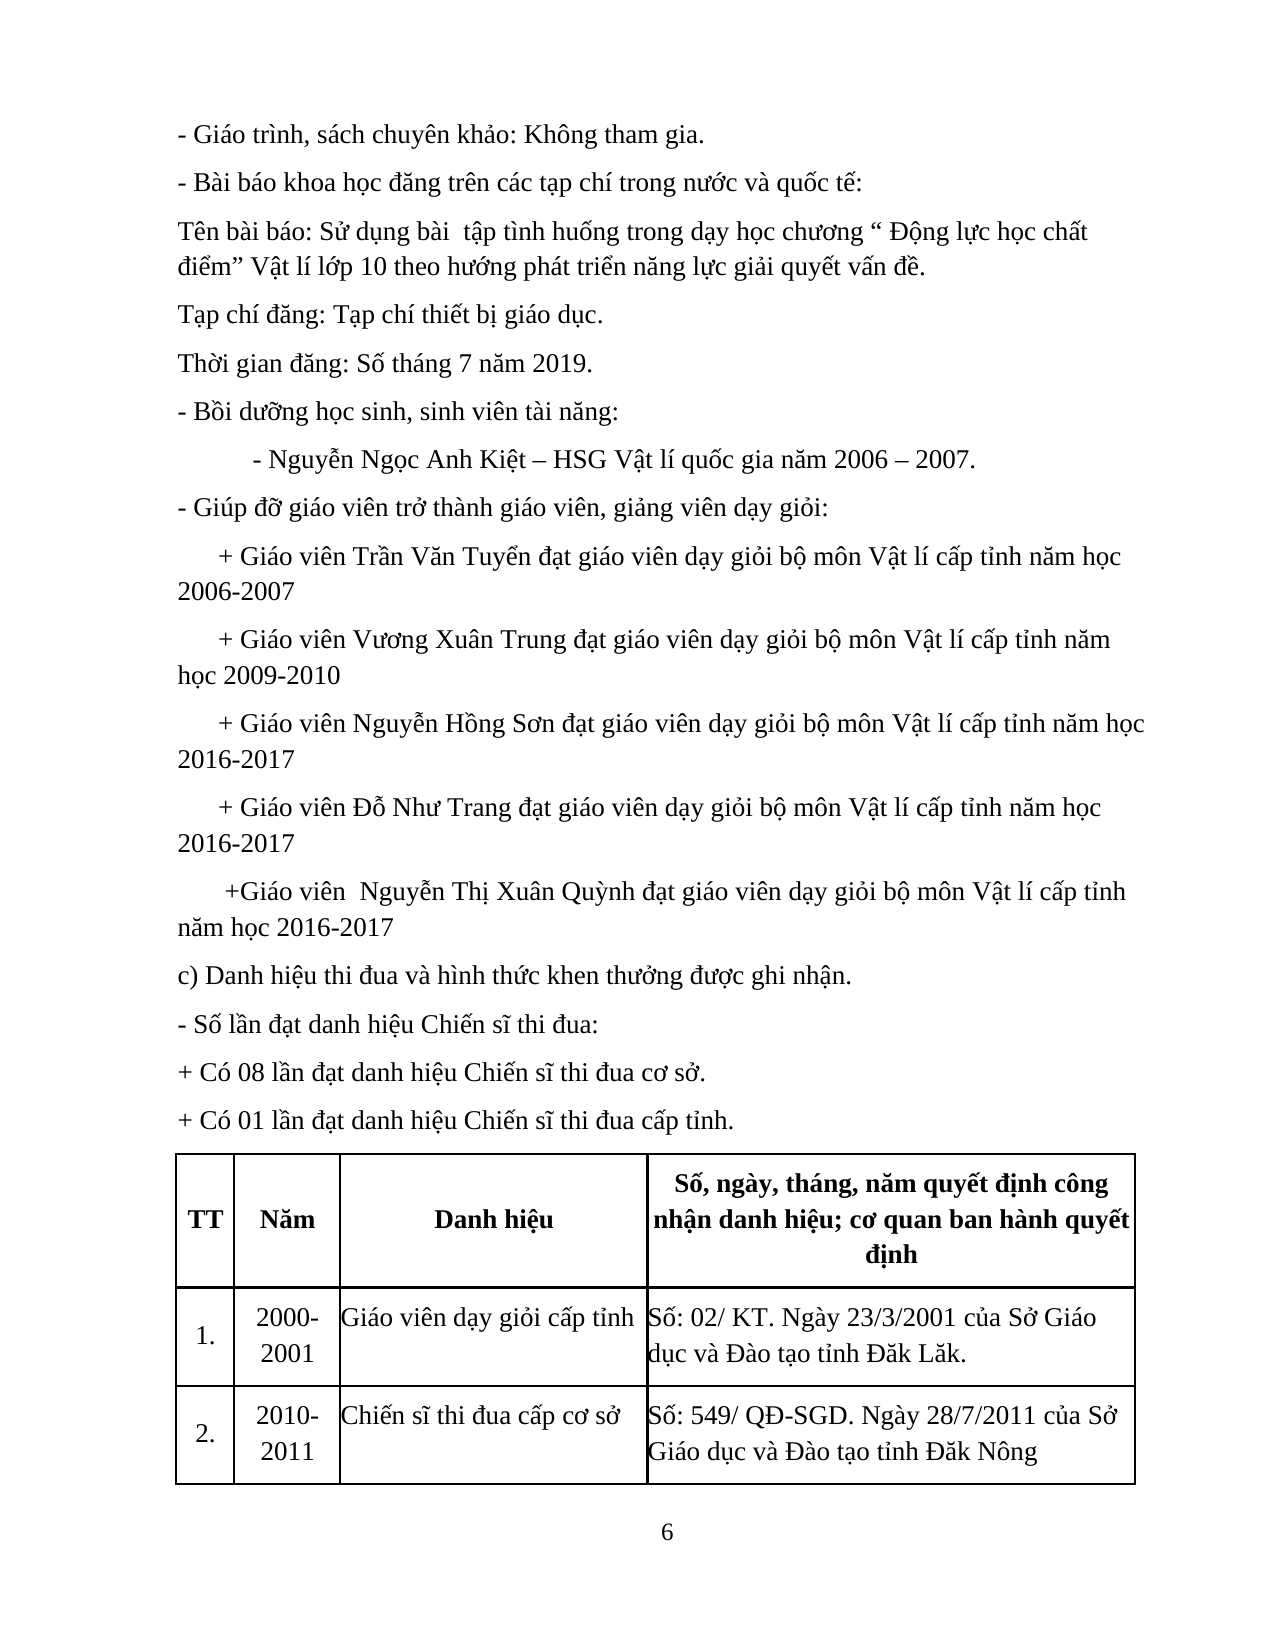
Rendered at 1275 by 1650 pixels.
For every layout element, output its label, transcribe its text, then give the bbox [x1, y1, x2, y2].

text +Giáo viên Nguyễn Thị Xuân Quỳnh đạt giáo viên dạy giỏi bộ môn Vật lí cấp tỉnh năm học 2016-2017 [177, 876, 1157, 942]
text Tên bài báo: Sử dụng bài tập tình huống trong dạy học chương “ Động lực học chất điểm” Vật lí lớp 10 theo hướng phát triển năng lực giải quyết vấn đề. [177, 214, 1157, 281]
table_cell 2000-2001 [235, 1289, 339, 1384]
text + Giáo viên Trần Văn Tuyển đạt giáo viên dạy giỏi bộ môn Vật lí cấp tỉnh năm học 2006-2007 [177, 540, 1157, 607]
text + Giáo viên Vương Xuân Trung đạt giáo viên dạy giỏi bộ môn Vật lí cấp tỉnh năm học 2009-2010 [177, 624, 1157, 691]
text + Có 01 lần đạt danh hiệu Chiến sĩ thi đua cấp tỉnh. [177, 1104, 1157, 1135]
table_cell Giáo viên dạy giỏi cấp tỉnh [341, 1289, 646, 1384]
text + Giáo viên Đỗ Như Trang đạt giáo viên dạy giỏi bộ môn Vật lí cấp tỉnh năm học 2016-2017 [177, 792, 1157, 858]
table_header Năm [235, 1155, 339, 1286]
text Tạp chí đăng: Tạp chí thiết bị giáo dục. [177, 298, 1157, 330]
text - Bồi dưỡng học sinh, sinh viên tài năng: [177, 395, 1157, 426]
text - Số lần đạt danh hiệu Chiến sĩ thi đua: [177, 1008, 1157, 1039]
table_cell 1. [177, 1289, 233, 1384]
text c) Danh hiệu thi đua và hình thức khen thưởng được ghi nhận. [177, 959, 1157, 991]
table_cell 2010-2011 [235, 1387, 339, 1483]
table_cell Chiến sĩ thi đua cấp cơ sở [341, 1387, 646, 1483]
text - Giúp đỡ giáo viên trở thành giáo viên, giảng viên dạy giỏi: [177, 491, 1157, 523]
table_cell Số: 02/ KT. Ngày 23/3/2001 của Sở Giáo dục và Đào tạo tỉnh Đăk Lăk. [649, 1289, 1134, 1384]
text + Có 08 lần đạt danh hiệu Chiến sĩ thi đua cơ sở. [177, 1056, 1157, 1087]
table_header Danh hiệu [341, 1155, 646, 1286]
text - Nguyễn Ngọc Anh Kiệt – HSG Vật lí quốc gia năm 2006 – 2007. [177, 443, 1157, 474]
text - Giáo trình, sách chuyên khảo: Không tham gia. [177, 118, 1157, 149]
table_header TT [177, 1155, 233, 1286]
table_cell Số: 549/ QĐ-SGD. Ngày 28/7/2011 của Sở Giáo dục và Đào tạo tỉnh Đăk Nông [649, 1387, 1134, 1483]
text Thời gian đăng: Số tháng 7 năm 2019. [177, 347, 1157, 378]
text - Bài báo khoa học đăng trên các tạp chí trong nước và quốc tế: [177, 166, 1157, 197]
text + Giáo viên Nguyễn Hồng Sơn đạt giáo viên dạy giỏi bộ môn Vật lí cấp tỉnh năm học 2016-2017 [177, 708, 1157, 774]
table_header Số, ngày, tháng, năm quyết định công nhận danh hiệu; cơ quan ban hành quyết định [649, 1155, 1134, 1286]
table_cell 2. [177, 1387, 233, 1483]
